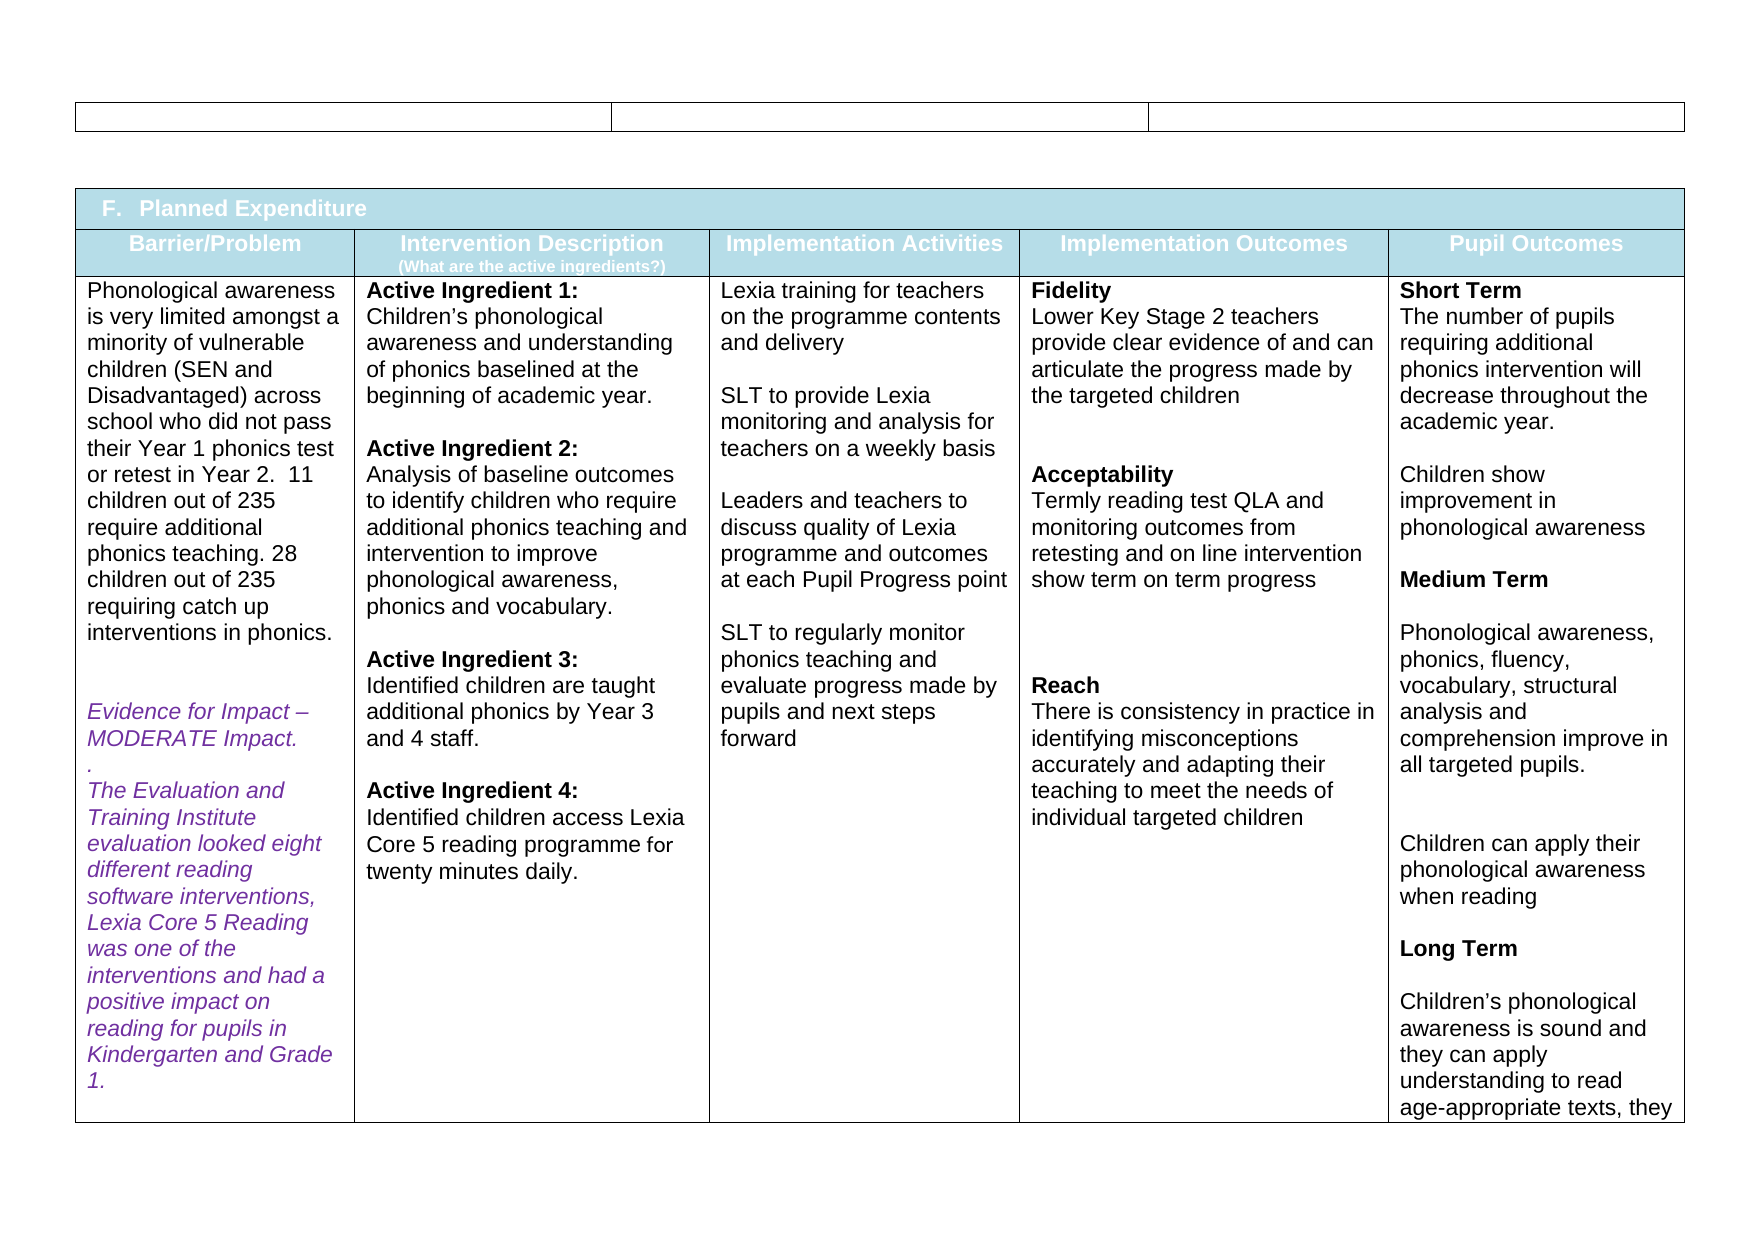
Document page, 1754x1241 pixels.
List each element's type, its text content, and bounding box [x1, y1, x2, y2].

table_cell [76, 103, 611, 131]
table_cell Barrier/Problem [76, 230, 354, 276]
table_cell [76, 277, 354, 1122]
table_cell [612, 103, 1148, 131]
table_cell Intervention Description (What are the active ingredients?) [355, 230, 709, 276]
table_cell Implementation Outcomes [1020, 230, 1388, 276]
table_cell Pupil Outcomes [1389, 230, 1684, 276]
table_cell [710, 277, 1019, 1122]
table_cell [1149, 103, 1684, 131]
table_cell Implementation Activities [710, 230, 1019, 276]
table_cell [1389, 277, 1684, 1122]
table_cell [355, 277, 709, 1122]
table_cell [1020, 277, 1388, 1122]
table_header Planned Expenditure [76, 189, 1684, 229]
